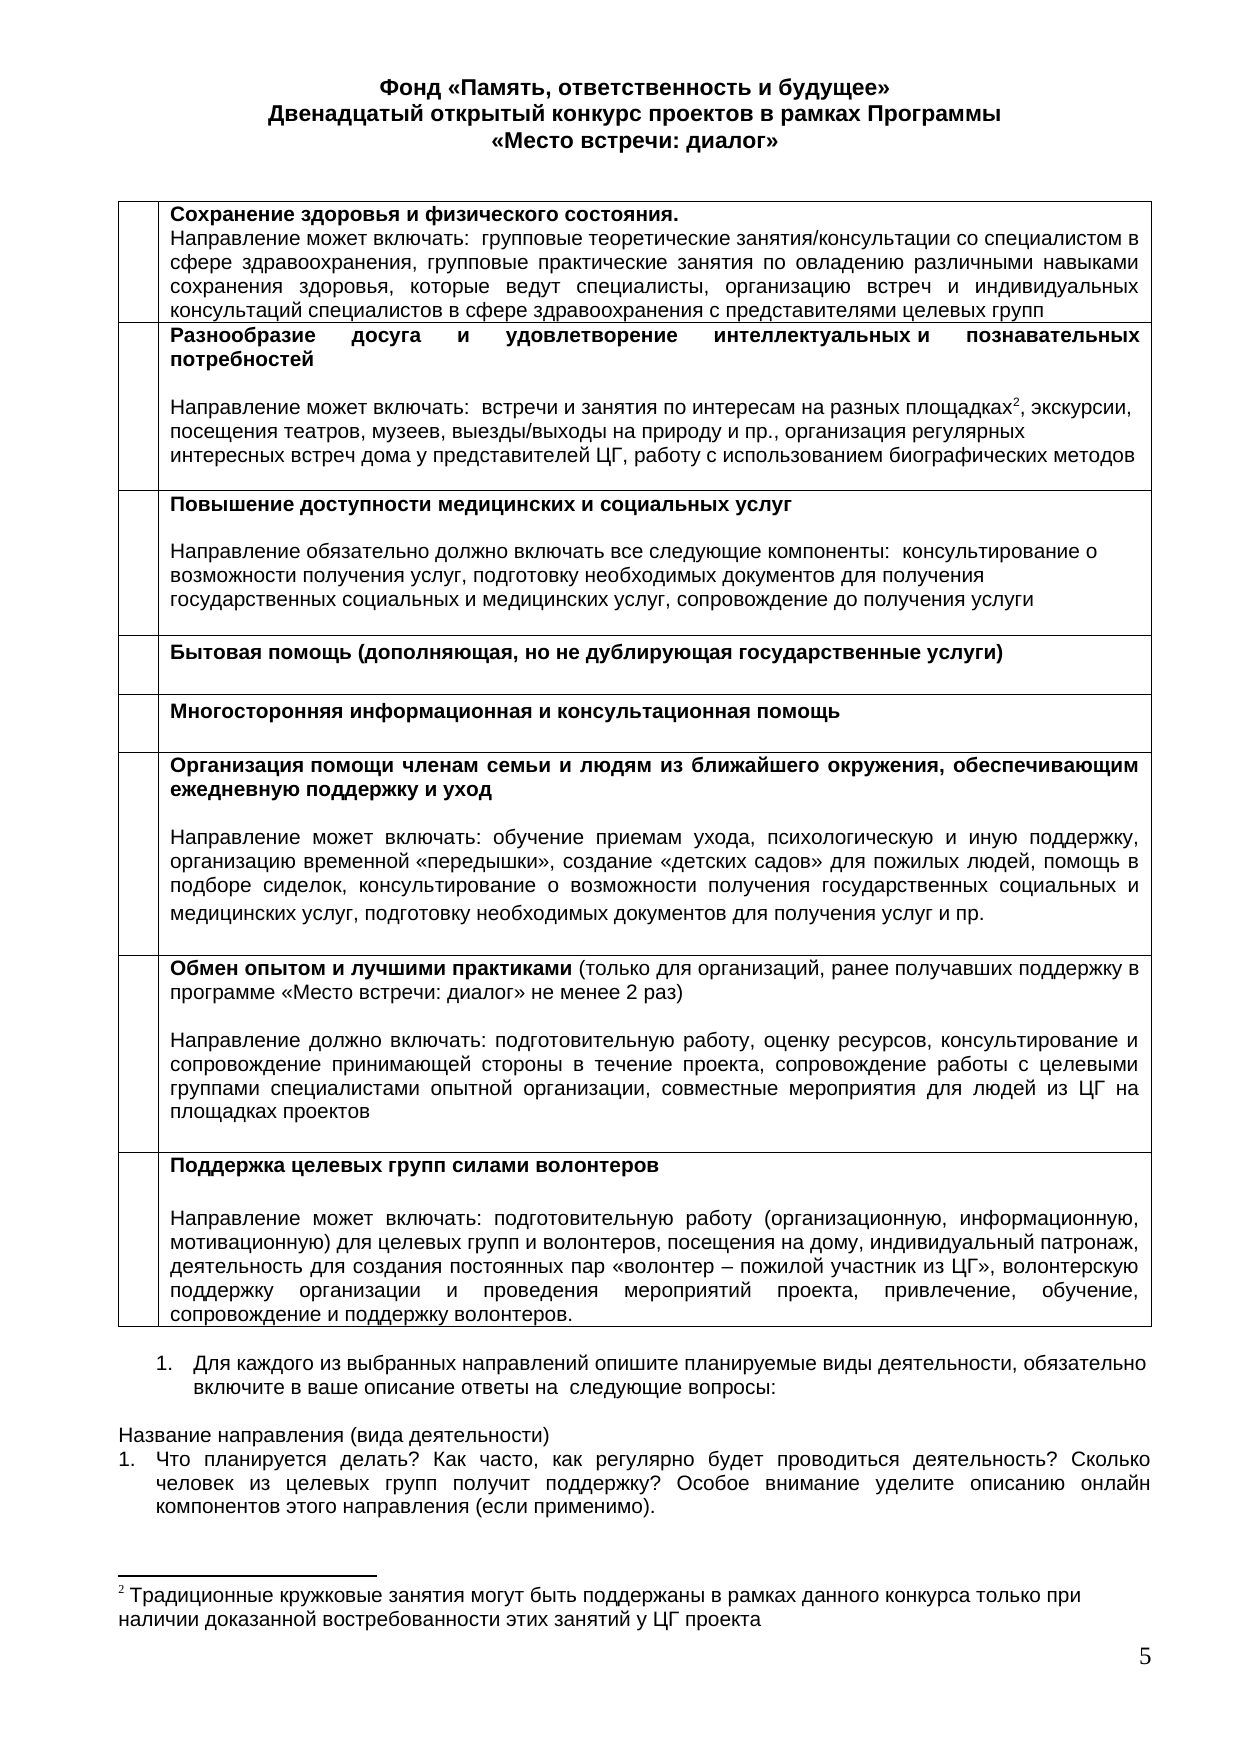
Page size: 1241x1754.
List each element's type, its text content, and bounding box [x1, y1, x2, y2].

list Для каждого из выбранных направлений опишите планируемые виды деятельности, обязательно включите в ваше описание ответы на следующие вопросы: [156, 1351, 1152, 1398]
table_cell Обмен опытом и лучшими практиками (только для организаций, ранее получавших поддержку в программе «Место встречи: диалог» не менее 2 раз) Направление должно включать: подготовительную работу, оценку ресурсов, консультирование и сопровождение принимающей стороны в течение проекта, сопровождение работы с целевыми группами специалистами опытной организации, совместные мероприятия для людей из ЦГ на площадках проектов [159, 956, 1151, 1152]
table_cell Бытовая помощь (дополняющая, но не дублирующая государственные услуги) [159, 636, 1151, 694]
table_header Сохранение здоровья и физического состояния. Направление может включать: групповые теоретические занятия/консультации со специалистом в сфере здравоохранения, групповые практические занятия по овладению различными навыками сохранения здоровья, которые ведут специалисты, организацию встреч и индивидуальных консультаций специалистов в сфере здравоохранения с представителями целевых групп [159, 202, 1151, 322]
text Название направления (вида деятельности) [118, 1422, 1152, 1446]
table_cell [119, 323, 158, 490]
table_cell [119, 695, 158, 752]
table_cell Многосторонняя информационная и консультационная помощь [159, 695, 1151, 752]
table_cell [119, 753, 158, 954]
table_cell [119, 956, 158, 1152]
table_cell Повышение доступности медицинских и социальных услуг Направление обязательно должно включать все следующие компоненты: консультирование о возможности получения услуг, подготовку необходимых документов для получения государственных социальных и медицинских услуг, сопровождение до получения услуги [159, 491, 1151, 635]
table_cell [119, 636, 158, 694]
table_header [119, 202, 158, 322]
table_cell Разнообразие досуга и удовлетворение интеллектуальных и познавательных потребностей Направление может включать: встречи и занятия по интересам на разных площадках, экскурсии, посещения театров, музеев, выезды/выходы на природу и пр., организация регулярных интересных встреч дома у представителей ЦГ, работу с использованием биографических методов [159, 323, 1151, 490]
table_cell Поддержка целевых групп силами волонтеров Направление может включать: подготовительную работу (организационную, информационную, мотивационную) для целевых групп и волонтеров, посещения на дому, индивидуальный патронаж, деятельность для создания постоянных пар «волонтер – пожилой участник из ЦГ», волонтерскую поддержку организации и проведения мероприятий проекта, привлечение, обучение, сопровождение и поддержку волонтеров. [159, 1153, 1151, 1326]
table_cell Организация помощи членам семьи и людям из ближайшего окружения, обеспечивающим ежедневную поддержку и уход Направление может включать: обучение приемам ухода, психологическую и иную поддержку, организацию временной «передышки», создание «детских садов» для пожилых людей, помощь в подборе сиделок, консультирование о возможности получения государственных социальных и медицинских услуг, подготовку необходимых документов для получения услуг и пр. [159, 753, 1151, 954]
list Что планируется делать? Как часто, как регулярно будет проводиться деятельность? Сколько человек из целевых групп получит поддержку? Особое внимание уделите описанию онлайн компонентов этого направления (если применимо). [118, 1446, 1152, 1518]
table_cell [119, 1153, 158, 1326]
table_cell [119, 491, 158, 635]
